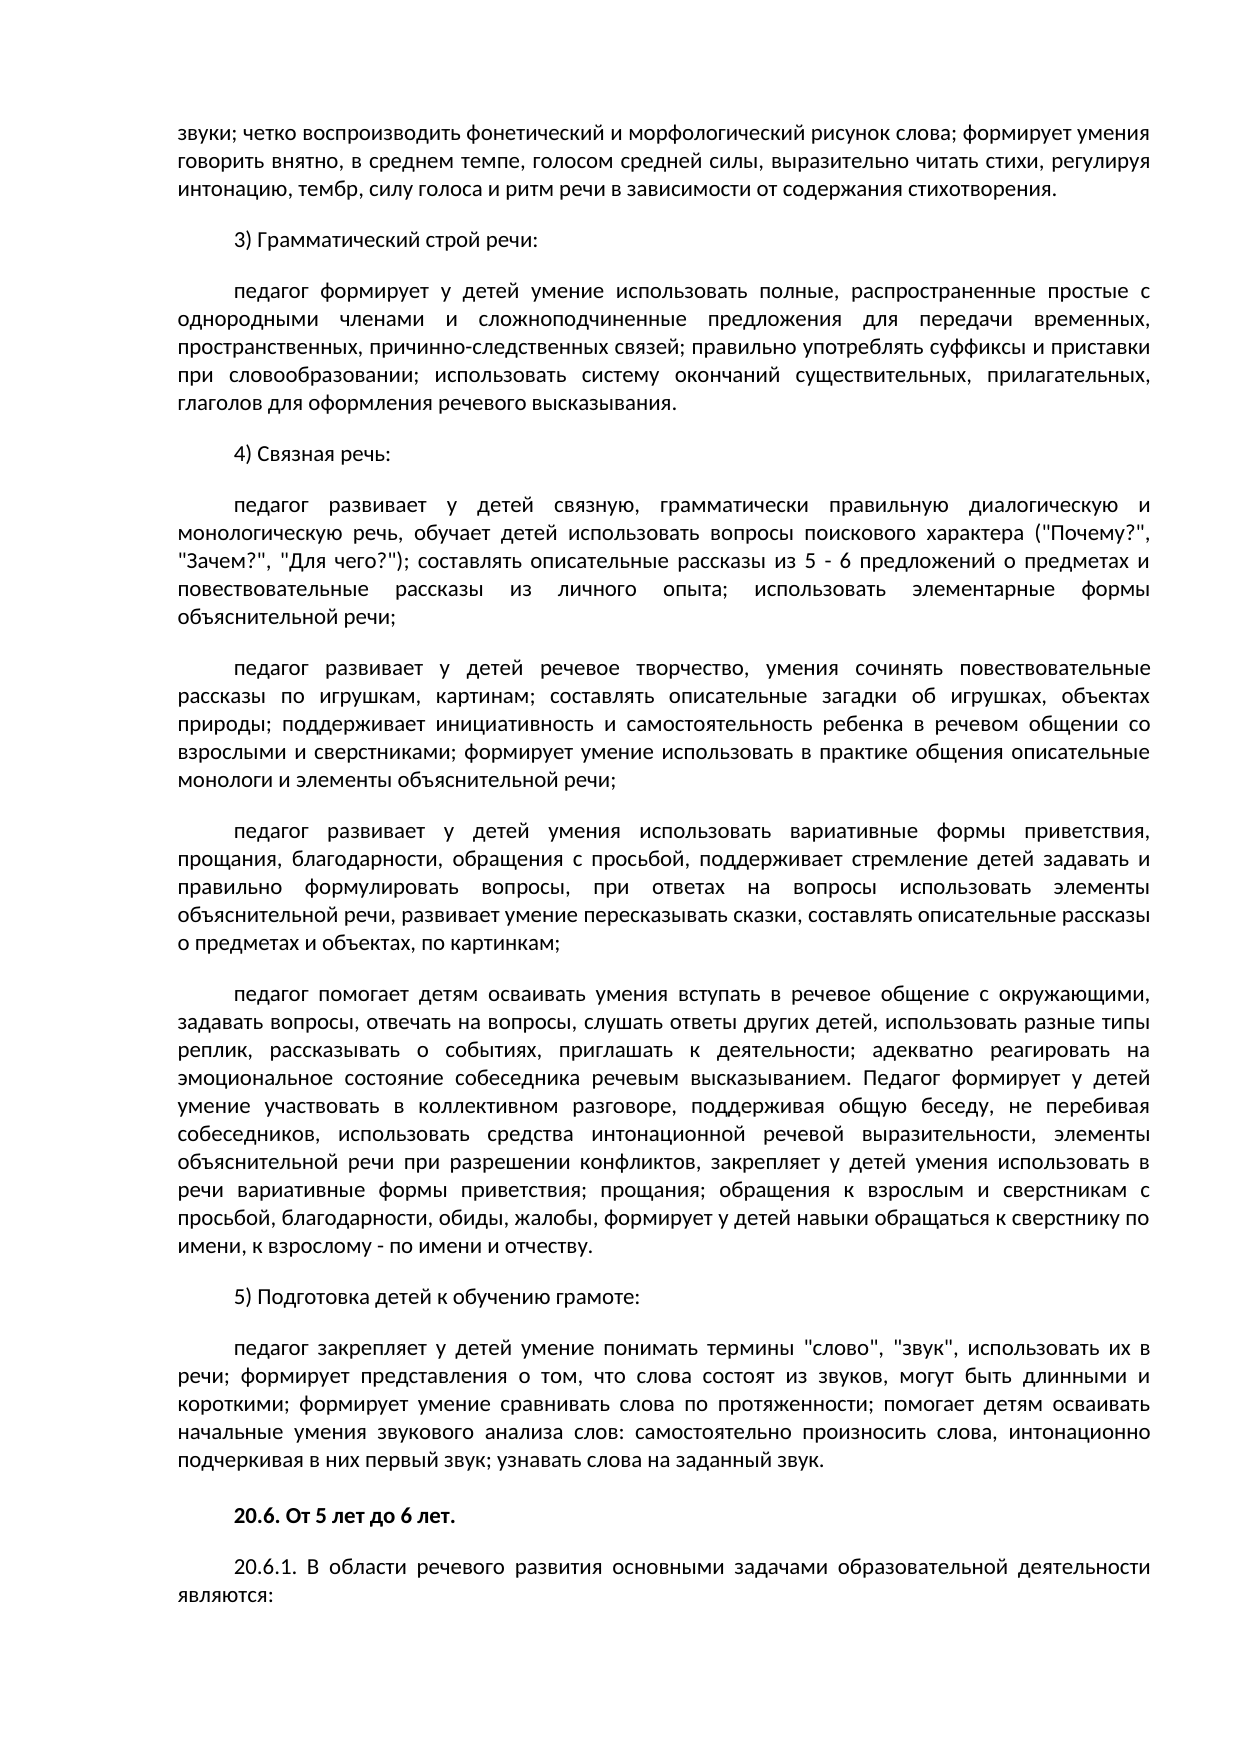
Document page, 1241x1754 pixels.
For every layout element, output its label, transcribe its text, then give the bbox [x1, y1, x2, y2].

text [177, 118, 1152, 202]
text педагог развивает у детей речевое творчество, умения сочинять повествовательные рассказы по игрушкам, картинам; составлять описательные загадки об игрушках, объектах природы; поддерживает инициативность и самостоятельность ребенка в речевом общении со взрослыми и сверстниками; формирует умение использовать в практике общения описательные монологи и элементы объяснительной речи; [177, 653, 1152, 793]
text педагог развивает у детей связную, грамматически правильную диалогическую и монологическую речь, обучает детей использовать вопросы поискового характера ("Почему?", "Зачем?", "Для чего?"); составлять описательные рассказы из 5 - 6 предложений о предметах и повествовательные рассказы из личного опыта; использовать элементарные формы объяснительной речи; [177, 490, 1152, 630]
text педагог формирует у детей умение использовать полные, распространенные простые с однородными членами и сложноподчиненные предложения для передачи временных, пространственных, причинно-следственных связей; правильно употреблять суффиксы и приставки при словообразовании; использовать систему окончаний существительных, прилагательных, глаголов для оформления речевого высказывания. [177, 276, 1152, 416]
text 5) Подготовка детей к обучению грамоте: [177, 1282, 1152, 1310]
title 20.6. От 5 лет до 6 лет. [177, 1501, 1152, 1529]
text 20.6.1. В области речевого развития основными задачами образовательной деятельности являются: [177, 1552, 1152, 1608]
text педагог закрепляет у детей умение понимать термины "слово", "звук", использовать их в речи; формирует представления о том, что слова состоят из звуков, могут быть длинными и короткими; формирует умение сравнивать слова по протяженности; помогает детям осваивать начальные умения звукового анализа слов: самостоятельно произносить слова, интонационно подчеркивая в них первый звук; узнавать слова на заданный звук. [177, 1333, 1152, 1473]
text 3) Грамматический строй речи: [177, 225, 1152, 253]
text педагог помогает детям осваивать умения вступать в речевое общение с окружающими, задавать вопросы, отвечать на вопросы, слушать ответы других детей, использовать разные типы реплик, рассказывать о событиях, приглашать к деятельности; адекватно реагировать на эмоциональное состояние собеседника речевым высказыванием. Педагог формирует у детей умение участвовать в коллективном разговоре, поддерживая общую беседу, не перебивая собеседников, использовать средства интонационной речевой выразительности, элементы объяснительной речи при разрешении конфликтов, закрепляет у детей умения использовать в речи вариативные формы приветствия; прощания; обращения к взрослым и сверстникам с просьбой, благодарности, обиды, жалобы, формирует у детей навыки обращаться к сверстнику по имени, к взрослому - по имени и отчеству. [177, 979, 1152, 1259]
text 4) Связная речь: [177, 439, 1152, 467]
text педагог развивает у детей умения использовать вариативные формы приветствия, прощания, благодарности, обращения с просьбой, поддерживает стремление детей задавать и правильно формулировать вопросы, при ответах на вопросы использовать элементы объяснительной речи, развивает умение пересказывать сказки, составлять описательные рассказы о предметах и объектах, по картинкам; [177, 816, 1152, 956]
